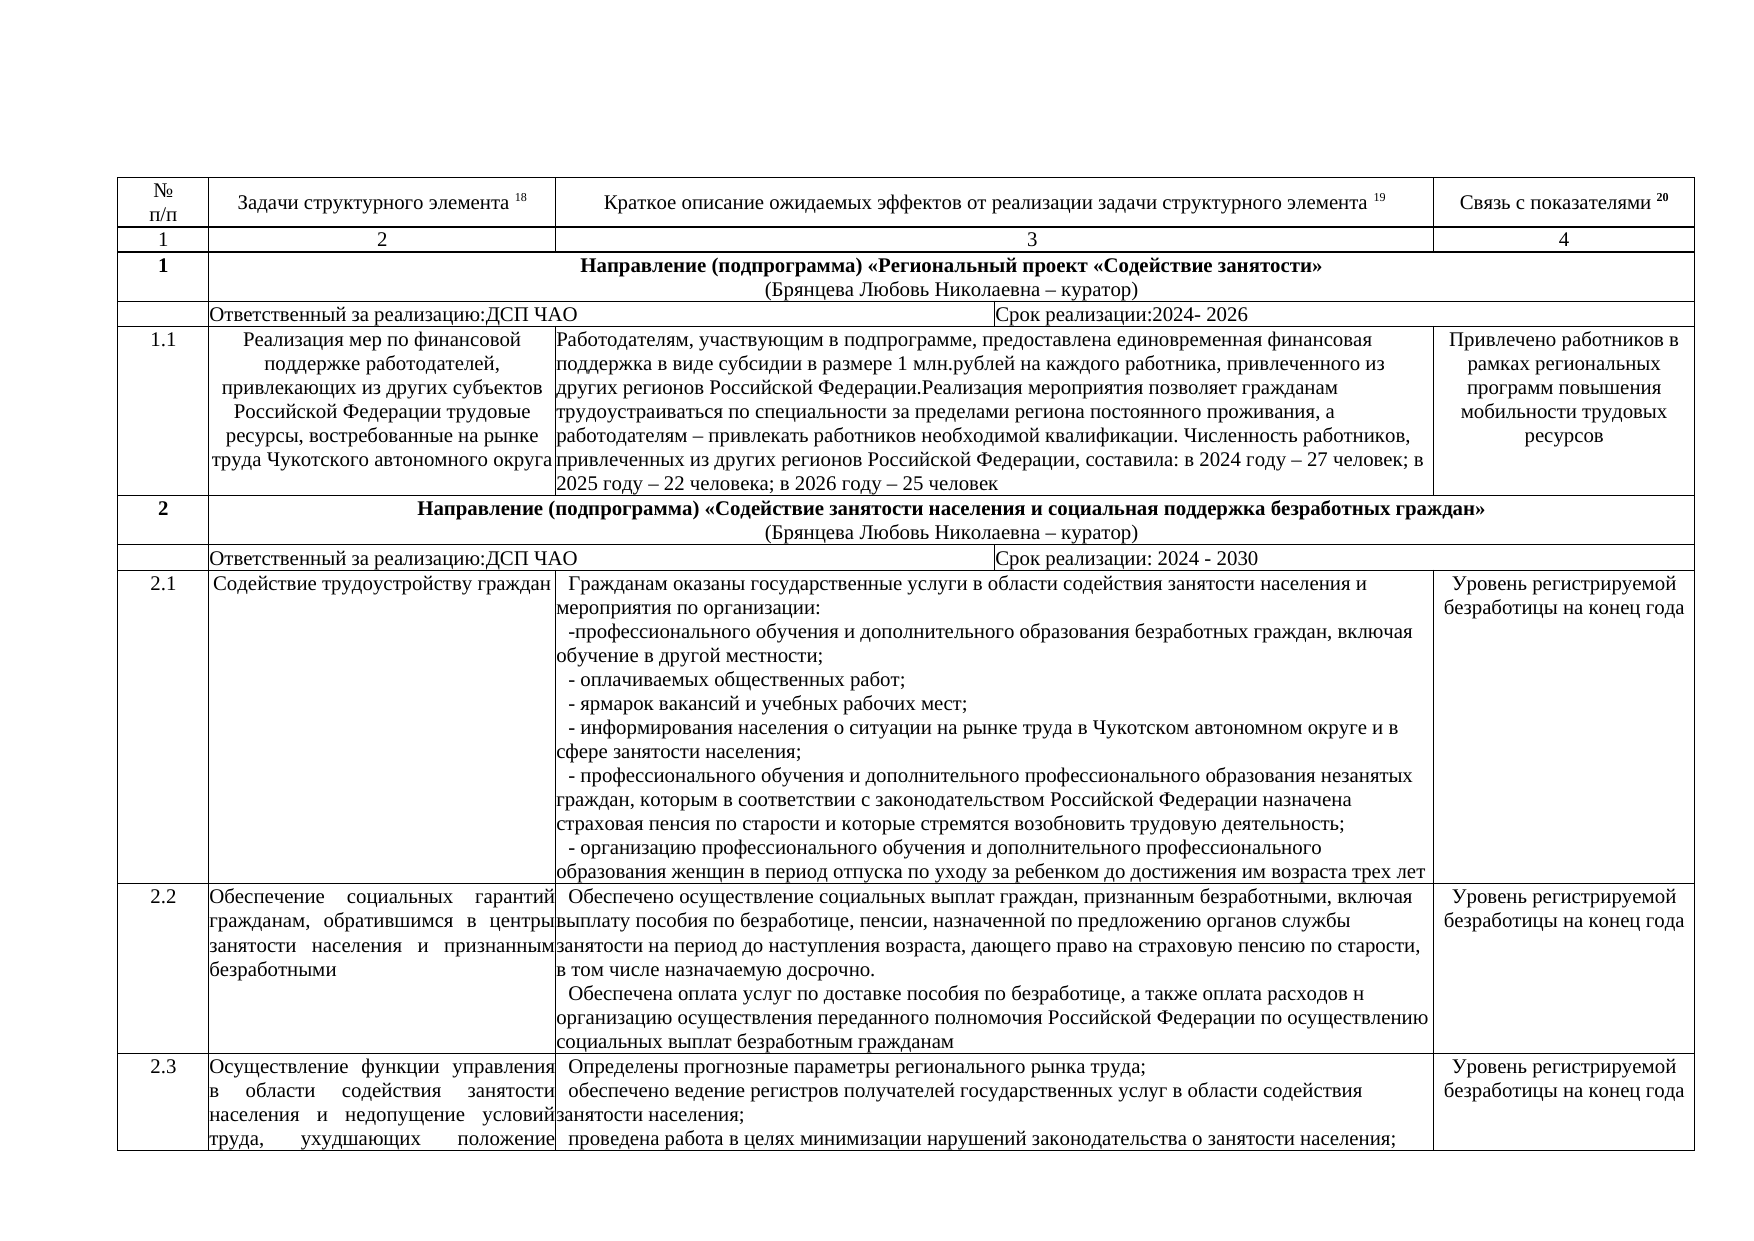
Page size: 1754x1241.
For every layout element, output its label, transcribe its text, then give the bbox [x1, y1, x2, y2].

table_cell Ответственный за реализацию:ДСП ЧАО [209, 302, 994, 326]
table_cell 2.2 [118, 884, 208, 1053]
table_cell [209, 1054, 555, 1150]
table_header Краткое описание ожидаемых эффектов от реализации задачи структурного элемента 19 [556, 178, 1433, 226]
table_cell Срок реализации: 2024 - 2030 [995, 545, 1694, 569]
table_cell 2 [118, 496, 208, 544]
table_cell Обеспечение социальных гарантий гражданам, обратившимся в центры занятости населения и признанным безработными [209, 884, 555, 1053]
table_cell 1 [118, 253, 208, 301]
table_cell Срок реализации:2024- 2026 [995, 302, 1694, 326]
table_cell Содействие трудоустройству граждан [209, 571, 555, 883]
table_cell 1 [118, 228, 208, 251]
table_cell Направление (подпрограмма) «Региональный проект «Содействие занятости» (Брянцева Любовь Николаевна – куратор) [209, 253, 1694, 301]
table_cell Работодателям, участвующим в подпрограмме, предоставлена единовременная финансовая поддержка в виде субсидии в размере 1 млн.рублей на каждого работника, привлеченного из других регионов Российской Федерации.Реализация мероприятия позволяет гражданам трудоустраиваться по специальности за пределами региона постоянного проживания, а работодателям – привлекать работников необходимой квалификации. Численность работников, привлеченных из других регионов Российской Федерации, составила: в 2024 году – 27 человек; в 2025 году – 22 человека; в 2026 году – 25 человек [556, 327, 1433, 495]
table_cell [118, 545, 208, 569]
table_cell Обеспечено осуществление социальных выплат граждан, признанным безработными, включая выплату пособия по безработице, пенсии, назначенной по предложению органов службы занятости на период до наступления возраста, дающего право на страховую пенсию по старости, в том числе назначаемую досрочно. Обеспечена оплата услуг по доставке пособия по безработице, а также оплата расходов н организацию осуществления переданного полномочия Российской Федерации по осуществлению социальных выплат безработным гражданам [556, 884, 1433, 1053]
table_cell 2.3 [118, 1054, 208, 1150]
table_header № п/п [118, 178, 208, 226]
table_cell 2 [209, 228, 555, 251]
table_header Задачи структурного элемента 18 [209, 178, 555, 226]
table_cell Направление (подпрограмма) «Содействие занятости населения и социальная поддержка безработных граждан» (Брянцева Любовь Николаевна – куратор) [209, 496, 1694, 544]
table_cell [1434, 1054, 1694, 1150]
table_cell [118, 302, 208, 326]
table_cell 4 [1434, 228, 1694, 251]
table_cell Ответственный за реализацию:ДСП ЧАО [209, 545, 994, 569]
table_header Связь с показателями 20 [1434, 178, 1694, 226]
table_cell Гражданам оказаны государственные услуги в области содействия занятости населения и мероприятия по организации: -профессионального обучения и дополнительного образования безработных граждан, включая обучение в другой местности; - оплачиваемых общественных работ; - ярмарок вакансий и учебных рабочих мест; - информирования населения о ситуации на рынке труда в Чукотском автономном округе и в сфере занятости населения; - профессионального обучения и дополнительного профессионального образования незанятых граждан, которым в соответствии с законодательством Российской Федерации назначена страховая пенсия по старости и которые стремятся возобновить трудовую деятельность; - организацию профессионального обучения и дополнительного профессионального образования женщин в период отпуска по уходу за ребенком до достижения им возраста трех лет [556, 571, 1433, 883]
table_cell 2.1 [118, 571, 208, 883]
table_cell Привлечено работников в рамках региональных программ повышения мобильности трудовых ресурсов [1434, 327, 1694, 495]
table_cell Уровень регистрируемой безработицы на конец года [1434, 571, 1694, 883]
table_cell 1.1 [118, 327, 208, 495]
table_cell 3 [556, 228, 1433, 251]
table_cell Реализация мер по финансовой поддержке работодателей, привлекающих из других субъектов Российской Федерации трудовые ресурсы, востребованные на рынке труда Чукотского автономного округа [209, 327, 555, 495]
table_cell Уровень регистрируемой безработицы на конец года [1434, 884, 1694, 1053]
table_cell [556, 1054, 1433, 1150]
